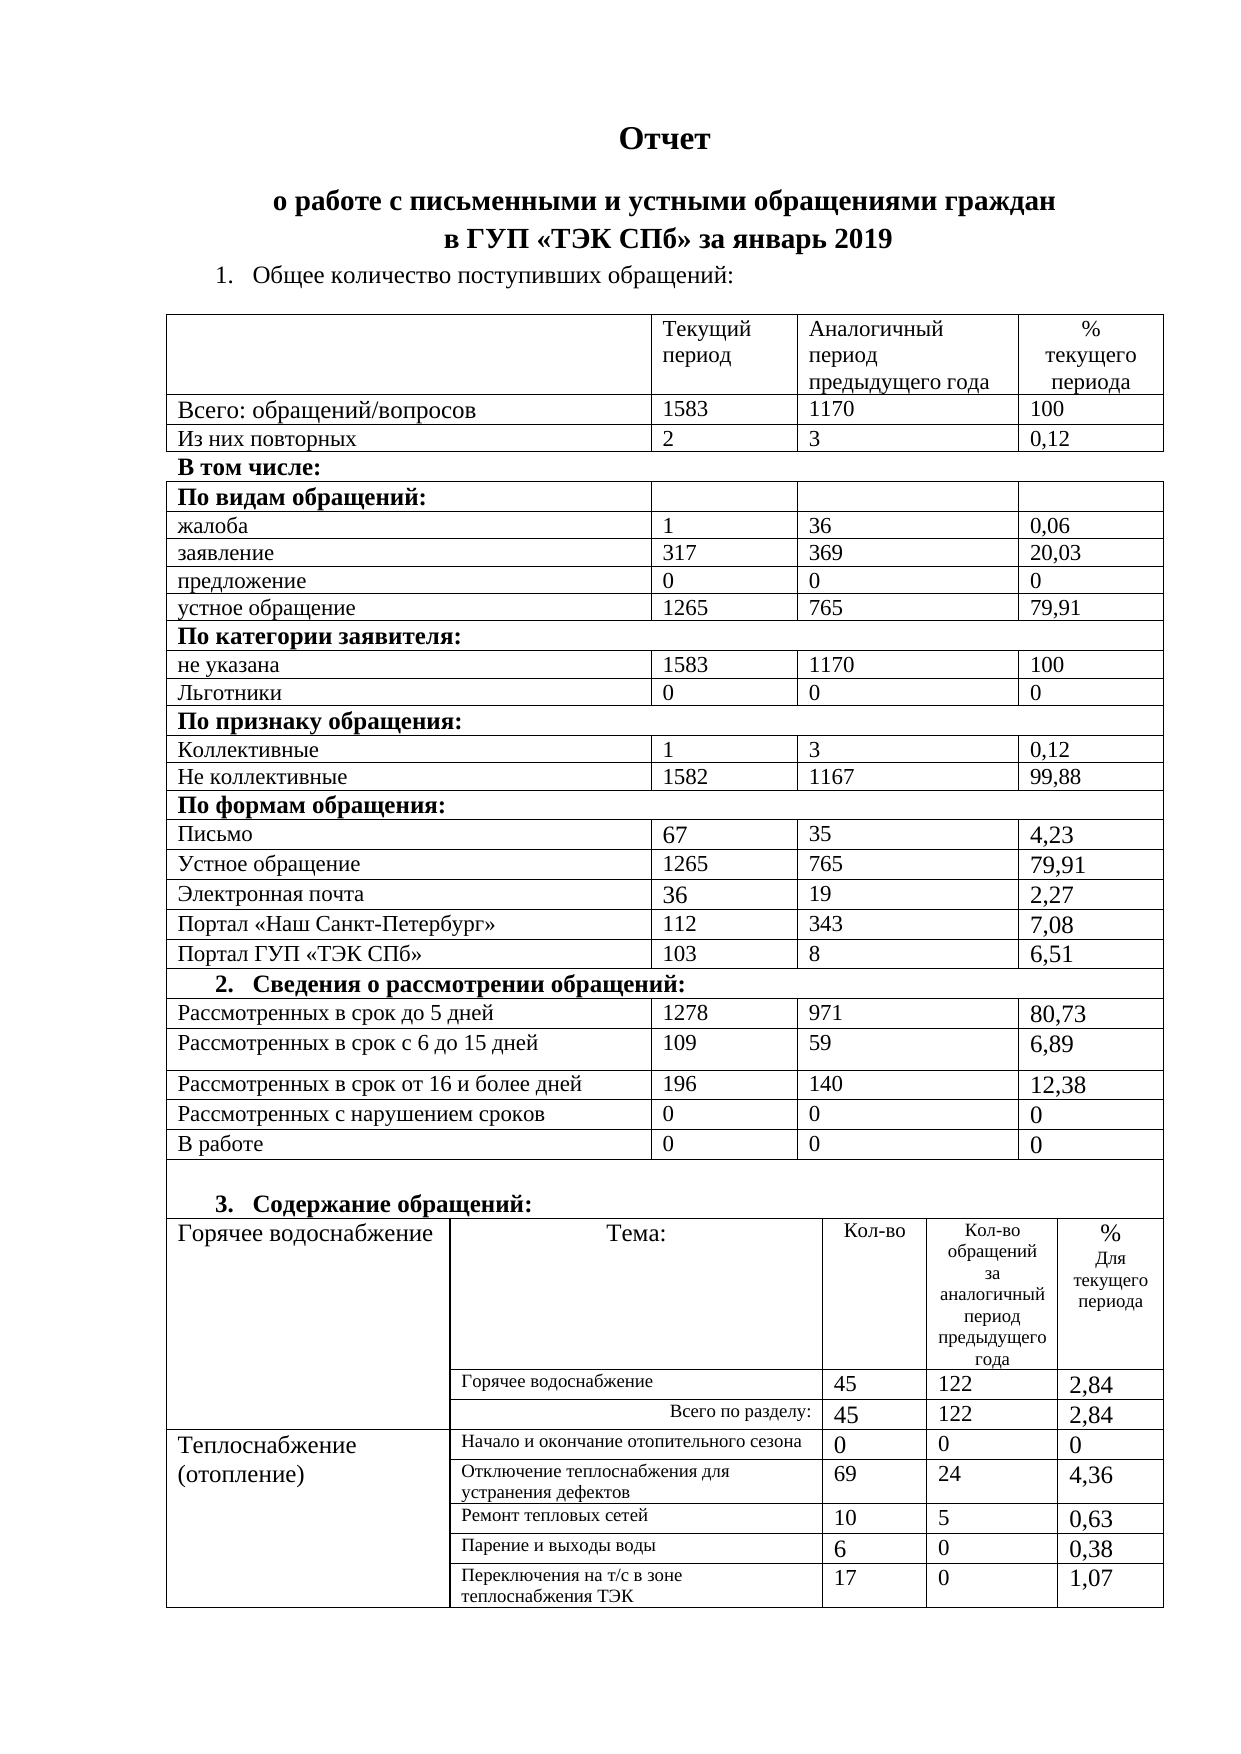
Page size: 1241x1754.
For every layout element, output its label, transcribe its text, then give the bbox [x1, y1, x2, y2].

table_cell 343 [798, 910, 1018, 938]
table_cell 122 [927, 1370, 1057, 1399]
table_cell 112 [652, 910, 797, 938]
table_cell 4,23 [1019, 820, 1163, 849]
table_cell 45 [823, 1370, 926, 1399]
table_cell Письмо [167, 820, 651, 849]
table_cell Тема: [451, 1219, 822, 1369]
table_cell 196 [652, 1071, 797, 1099]
table_cell Отключение теплоснабжения для устранения дефектов [451, 1460, 822, 1503]
table_cell 20,03 [1019, 539, 1163, 566]
table_cell 1,07 [1058, 1564, 1163, 1607]
table_cell 0 [1019, 1100, 1163, 1129]
table_cell 1170 [798, 395, 1018, 424]
table_cell [1019, 482, 1163, 511]
table_cell Теплоснабжение (отопление) [167, 1430, 449, 1607]
table_cell 0 [798, 567, 1018, 593]
table_cell 0 [798, 679, 1018, 705]
table_cell % Для текущего периода [1058, 1219, 1163, 1369]
text в ГУП «ТЭК СПб» за январь 2019 [177, 222, 1152, 255]
table_cell Переключения на т/с в зоне теплоснабжения ТЭК [451, 1564, 822, 1607]
text Отчет [177, 118, 1152, 156]
table_cell Кол-во обращений за аналогичный период предыдущего года [927, 1219, 1057, 1369]
table_cell [798, 482, 1018, 511]
table_cell 122 [927, 1400, 1057, 1429]
table_cell Электронная почта [167, 880, 651, 909]
table_cell 140 [798, 1071, 1018, 1099]
table_header Аналогичный период предыдущего года [798, 315, 1018, 394]
table_cell 69 [823, 1460, 926, 1503]
table_cell заявление [167, 539, 651, 566]
table_header [167, 315, 651, 394]
table_cell 36 [798, 512, 1018, 538]
table_cell 1167 [798, 763, 1018, 789]
table_cell 0 [927, 1564, 1057, 1607]
table_cell 12,38 [1019, 1071, 1163, 1099]
table_cell 24 [927, 1460, 1057, 1503]
table_cell 6,51 [1019, 940, 1163, 968]
table_cell 0 [652, 1100, 797, 1129]
table_cell 79,91 [1019, 594, 1163, 620]
table_cell Рассмотренных в срок до 5 дней [167, 999, 651, 1028]
table_cell 100 [1019, 395, 1163, 424]
table_cell не указана [167, 651, 651, 678]
table_cell 0,12 [1019, 736, 1163, 762]
table_cell Из них повторных [167, 425, 651, 451]
table_cell 1 [652, 512, 797, 538]
table_cell Парение и выходы воды [451, 1534, 822, 1562]
table_cell Коллективные [167, 736, 651, 762]
text о работе с письменными и устными обращениями граждан [177, 183, 1152, 217]
table_cell 0 [798, 1100, 1018, 1129]
table_cell 99,88 [1019, 763, 1163, 789]
table_cell Льготники [167, 679, 651, 705]
list Общее количество поступивших обращений: [215, 260, 1152, 289]
table_cell [652, 482, 797, 511]
table_cell Устное обращение [167, 850, 651, 879]
table_cell 0 [798, 1130, 1018, 1159]
table_cell Рассмотренных в срок с 6 до 15 дней [167, 1029, 651, 1069]
table_cell 0,06 [1019, 512, 1163, 538]
table_cell Содержание обращений: [167, 1160, 1163, 1217]
table_cell 100 [1019, 651, 1163, 678]
table_cell В работе [167, 1130, 651, 1159]
table_cell 19 [798, 880, 1018, 909]
table_cell Портал «Наш Санкт-Петербург» [167, 910, 651, 938]
table_cell 0 [823, 1430, 926, 1459]
table_cell 6 [823, 1534, 926, 1562]
table_cell предложение [167, 567, 651, 593]
table_cell Кол-во [823, 1219, 926, 1369]
table_cell 2,84 [1058, 1370, 1163, 1399]
table_cell жалоба [167, 512, 651, 538]
table_cell По категории заявителя: [167, 621, 1163, 650]
table_cell 5 [927, 1504, 1057, 1533]
table_cell 80,73 [1019, 999, 1163, 1028]
table_cell 0 [927, 1430, 1057, 1459]
table_cell 0,63 [1058, 1504, 1163, 1533]
table_cell В том числе: [166, 452, 1163, 481]
table_cell 1 [652, 736, 797, 762]
table_cell 1278 [652, 999, 797, 1028]
table_cell 1582 [652, 763, 797, 789]
table_cell 0,12 [1019, 425, 1163, 451]
table_cell 0 [652, 679, 797, 705]
table_cell 67 [652, 820, 797, 849]
table_cell Всего по разделу: [451, 1400, 822, 1429]
table_cell 36 [652, 880, 797, 909]
table_cell 17 [823, 1564, 926, 1607]
table_cell устное обращение [167, 594, 651, 620]
table_cell 79,91 [1019, 850, 1163, 879]
table_cell 8 [798, 940, 1018, 968]
table_cell 7,08 [1019, 910, 1163, 938]
table_cell Рассмотренных с нарушением сроков [167, 1100, 651, 1129]
table_cell 317 [652, 539, 797, 566]
table_cell 0 [927, 1534, 1057, 1562]
table_cell 103 [652, 940, 797, 968]
table_header % текущего периода [1019, 315, 1163, 394]
table_cell По признаку обращения: [167, 706, 1163, 735]
table_cell 2 [652, 425, 797, 451]
table_cell 1583 [652, 651, 797, 678]
table_cell Начало и окончание отопительного сезона [451, 1430, 822, 1459]
table_cell 6,89 [1019, 1029, 1163, 1069]
table_cell 765 [798, 850, 1018, 879]
table_cell 10 [823, 1504, 926, 1533]
table_header Текущий период [652, 315, 797, 394]
table_cell 0 [1019, 567, 1163, 593]
table_cell 3 [798, 736, 1018, 762]
table_cell 0 [1019, 679, 1163, 705]
table_cell 35 [798, 820, 1018, 849]
table_cell 1583 [652, 395, 797, 424]
table_cell Портал ГУП «ТЭК СПб» [167, 940, 651, 968]
table_cell 0 [1019, 1130, 1163, 1159]
table_cell 1265 [652, 594, 797, 620]
table_cell 0 [652, 567, 797, 593]
table_cell Рассмотренных в срок от 16 и более дней [167, 1071, 651, 1099]
table_cell 369 [798, 539, 1018, 566]
table_cell 0,38 [1058, 1534, 1163, 1562]
table_cell 109 [652, 1029, 797, 1069]
table_cell По формам обращения: [167, 791, 1163, 819]
table_cell 0 [1058, 1430, 1163, 1459]
table_cell 971 [798, 999, 1018, 1028]
table_cell 1265 [652, 850, 797, 879]
table_cell 59 [798, 1029, 1018, 1069]
table_cell Горячее водоснабжение [451, 1370, 822, 1399]
table_cell Ремонт тепловых сетей [451, 1504, 822, 1533]
table_cell Горячее водоснабжение [167, 1219, 449, 1429]
table_cell 2,27 [1019, 880, 1163, 909]
table_cell Сведения о рассмотрении обращений: [167, 969, 1163, 998]
table_cell По видам обращений: [167, 482, 651, 511]
table_cell 1170 [798, 651, 1018, 678]
table_cell 4,36 [1058, 1460, 1163, 1503]
table_cell Не коллективные [167, 763, 651, 789]
table_cell 765 [798, 594, 1018, 620]
table_cell Всего: обращений/вопросов [167, 395, 651, 424]
table_cell 3 [798, 425, 1018, 451]
table_cell 45 [823, 1400, 926, 1429]
table_cell 2,84 [1058, 1400, 1163, 1429]
table_cell 0 [652, 1130, 797, 1159]
